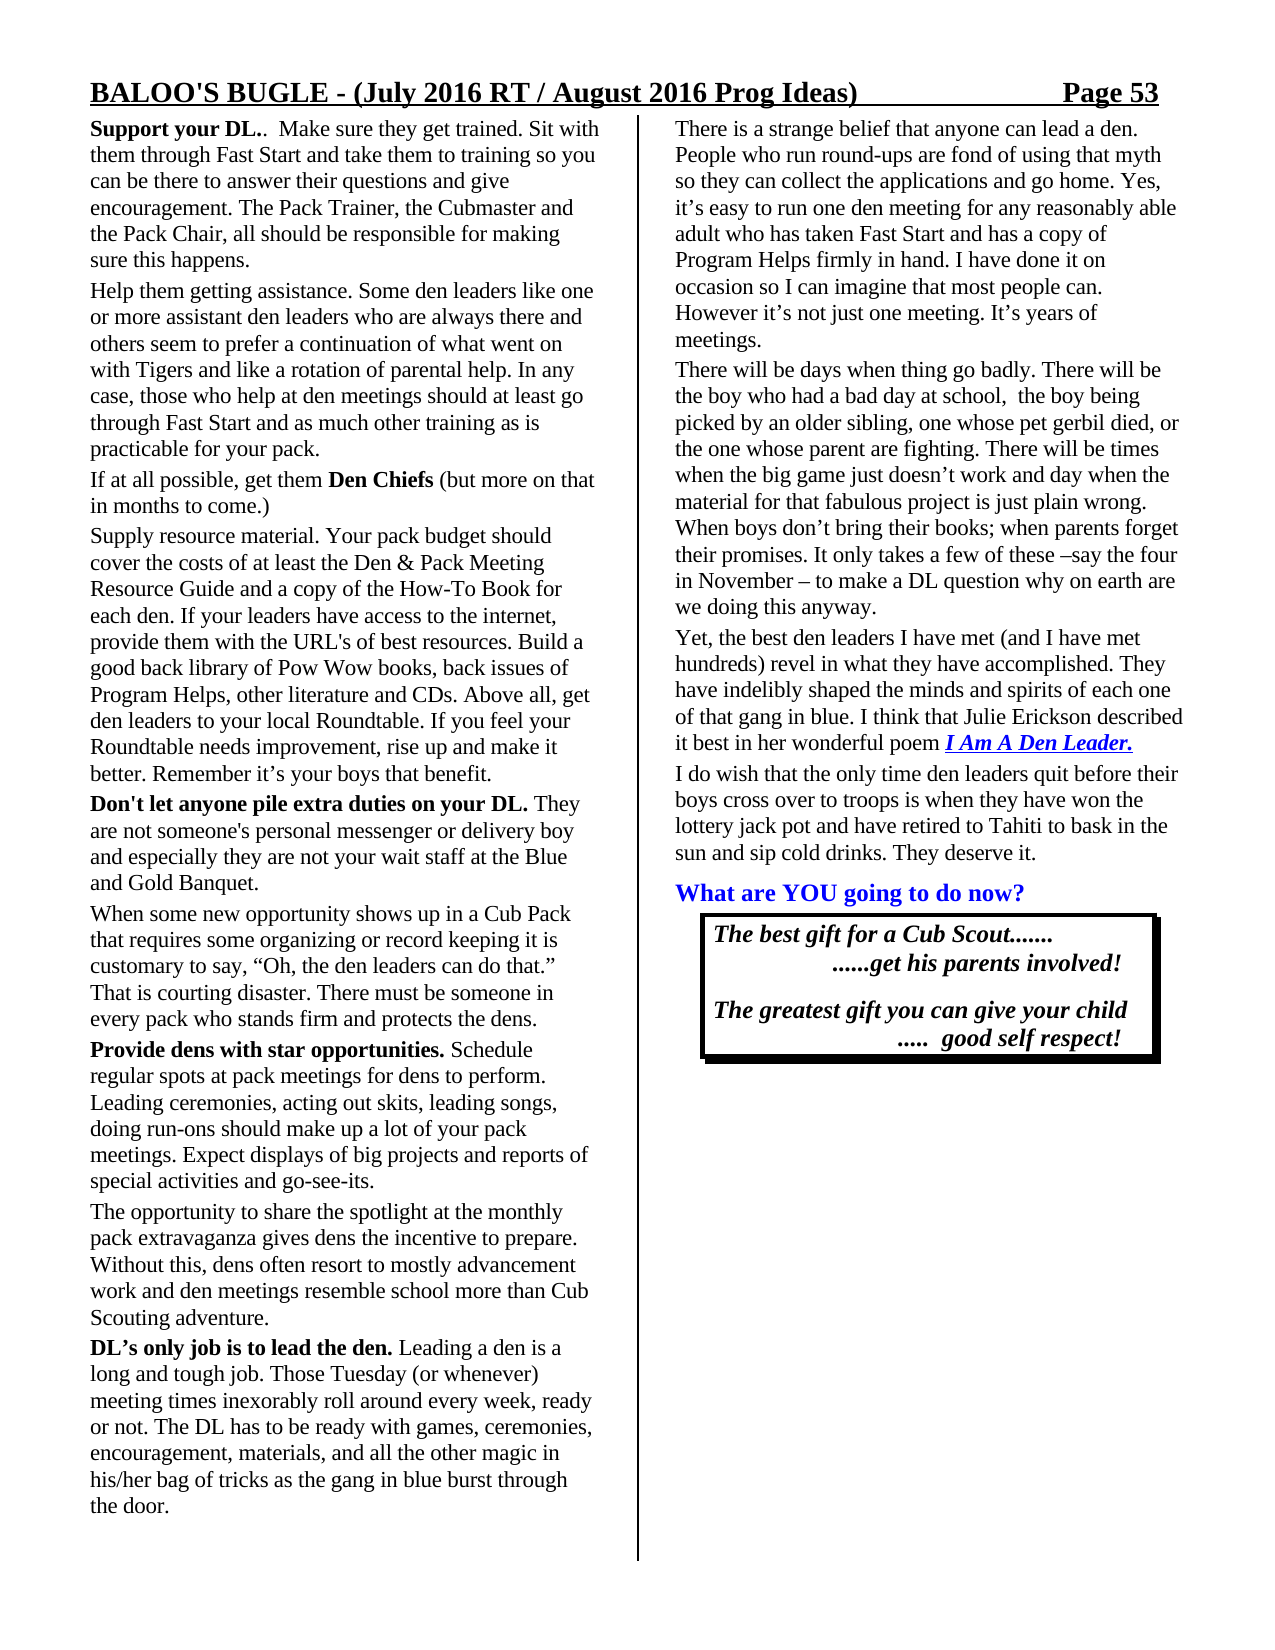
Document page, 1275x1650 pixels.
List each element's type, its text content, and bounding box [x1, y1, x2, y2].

text DL’s only job is to lead the den. Leading a den is a long and tough job. Those Tuesday (or whenever) meeting times inexorably roll around every week, ready or not. The DL has to be ready with games, ceremonies, encouragement, materials, and all the other magic in his/her bag of tricks as the gang in blue burst through the door. [90, 1334, 600, 1518]
text The greatest gift you can give your child ..... good self respect! [705, 988, 1152, 1054]
text Supply resource material. Your pack budget should cover the costs of at least the Den & Pack Meeting Resource Guide and a copy of the How-To Book for each den. If your leaders have access to the internet, provide them with the URL's of best resources. Build a good back library of Pow Wow books, back issues of Program Helps, other literature and CDs. Above all, get den leaders to your local Roundtable. If you feel your Roundtable needs improvement, rise up and make it better. Remember it’s your boys that benefit. [90, 523, 600, 786]
text What are YOU going to do now? [675, 878, 1185, 906]
text There will be days when thing go badly. There will be the boy who had a bad day at school, the boy being picked by an older sibling, one whose pet gerbil died, or the one whose parent are fighting. There will be times when the big game just doesn’t work and day when the material for that fabulous project is just plain wrong. When boys don’t bring their books; when parents forget their promises. It only takes a few of these –say the four in November – to make a DL question why on earth are we doing this anyway. [675, 356, 1185, 620]
text Support your DL.. Make sure they get trained. Sit with them through Fast Start and take them to training so you can be there to answer their questions and give encouragement. The Pack Trainer, the Cubmaster and the Pack Chair, all should be responsible for making sure this happens. [90, 115, 600, 273]
text Don't let anyone pile extra duties on your DL. They are not someone's personal messenger or delivery boy and especially they are not your wait staff at the Blue and Gold Banquet. [90, 790, 600, 896]
text The best gift for a Cub Scout....... ......get his parents involved! [705, 917, 1152, 984]
text The opportunity to share the spotlight at the monthly pack extravaganza gives dens the incentive to prepare. Without this, dens often resort to mostly advancement work and den meetings resemble school more than Cub Scouting adventure. [90, 1198, 600, 1330]
text I do wish that the only time den leaders quit before their boys cross over to troops is when they have won the lottery jack pot and have retired to Tahiti to bask in the sun and sip cold drinks. They deserve it. [675, 760, 1185, 865]
text Provide dens with star opportunities. Schedule regular spots at pack meetings for dens to perform. Leading ceremonies, acting out skits, leading songs, doing run-ons should make up a lot of your pack meetings. Expect displays of big projects and reports of special activities and go-see-its. [90, 1036, 600, 1194]
text Help them getting assistance. Some den leaders like one or more assistant den leaders who are always there and others seem to prefer a continuation of what went on with Tigers and like a rotation of parental help. In any case, those who help at den meetings should at least go through Fast Start and as much other training as is practicable for your pack. [90, 277, 600, 462]
text There is a strange belief that anyone can lead a den. People who run round-ups are fond of using that myth so they can collect the applications and go home. Yes, it’s easy to run one den meeting for any reasonably able adult who has taken Fast Start and has a copy of Program Helps firmly in hand. I have done it on occasion so I can imagine that most people can. However it’s not just one meeting. It’s years of meetings. [675, 115, 1185, 352]
text If at all possible, get them Den Chiefs (but more on that in months to come.) [90, 466, 600, 518]
text Yet, the best den leaders I have met (and I have met hundreds) revel in what they have accomplished. They have indelibly shaped the minds and spirits of each one of that gang in blue. I think that Julie Erickson described it best in her wonderful poem I Am A Den Leader. [675, 624, 1185, 756]
text When some new opportunity shows up in a Cub Pack that requires some organizing or record keeping it is customary to say, “Oh, the den leaders can do that.” That is courting disaster. There must be someone in every pack who stands firm and protects the dens. [90, 900, 600, 1032]
